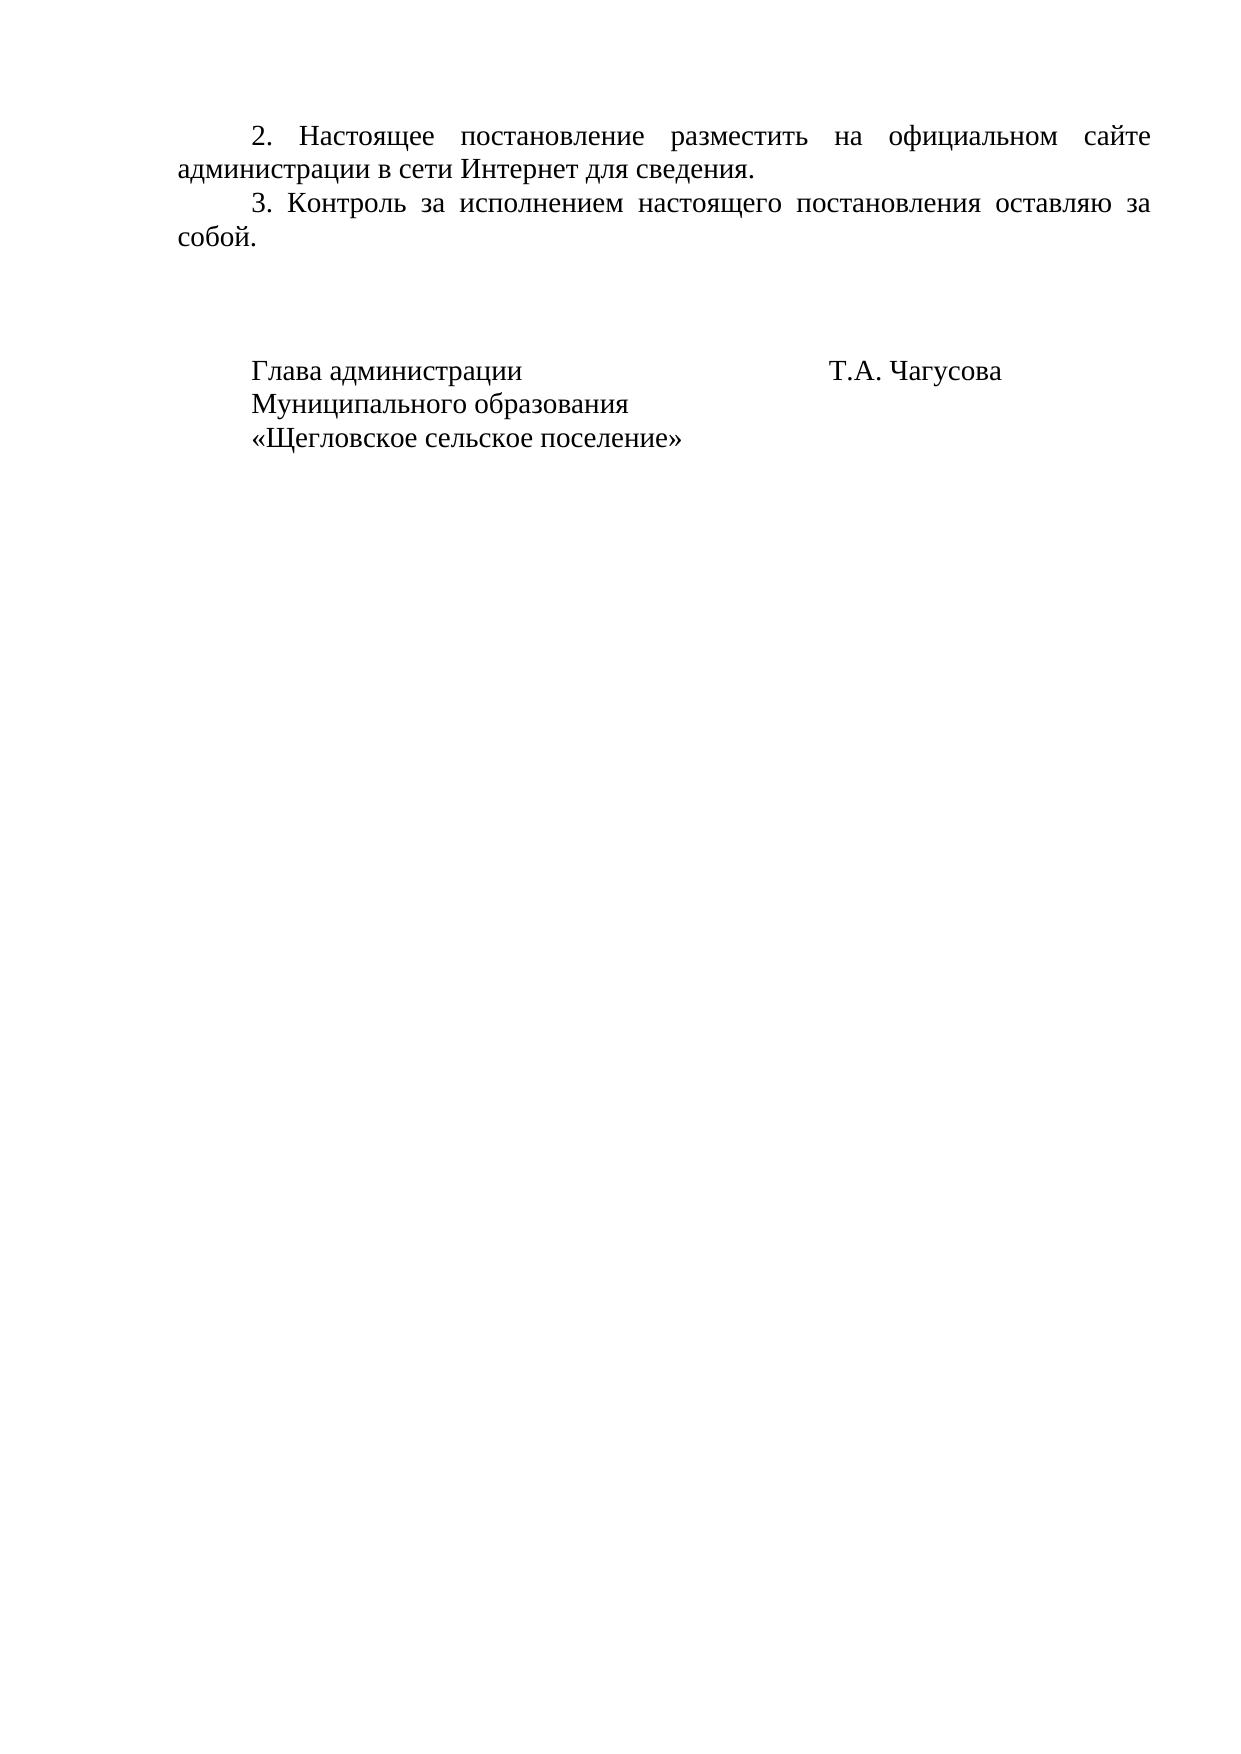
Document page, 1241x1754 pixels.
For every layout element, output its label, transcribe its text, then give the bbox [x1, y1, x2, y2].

list 3. Контроль за исполнением настоящего постановления оставляю за собой. [177, 185, 1152, 252]
list Муниципального образования [177, 386, 1152, 420]
list «Щегловское сельское поселение» [177, 420, 1152, 453]
list 2. Настоящее постановление разместить на официальном сайте администрации в сети Интернет для сведения. [177, 118, 1152, 185]
list Глава администрации Т.А. Чагусова [177, 353, 1152, 386]
